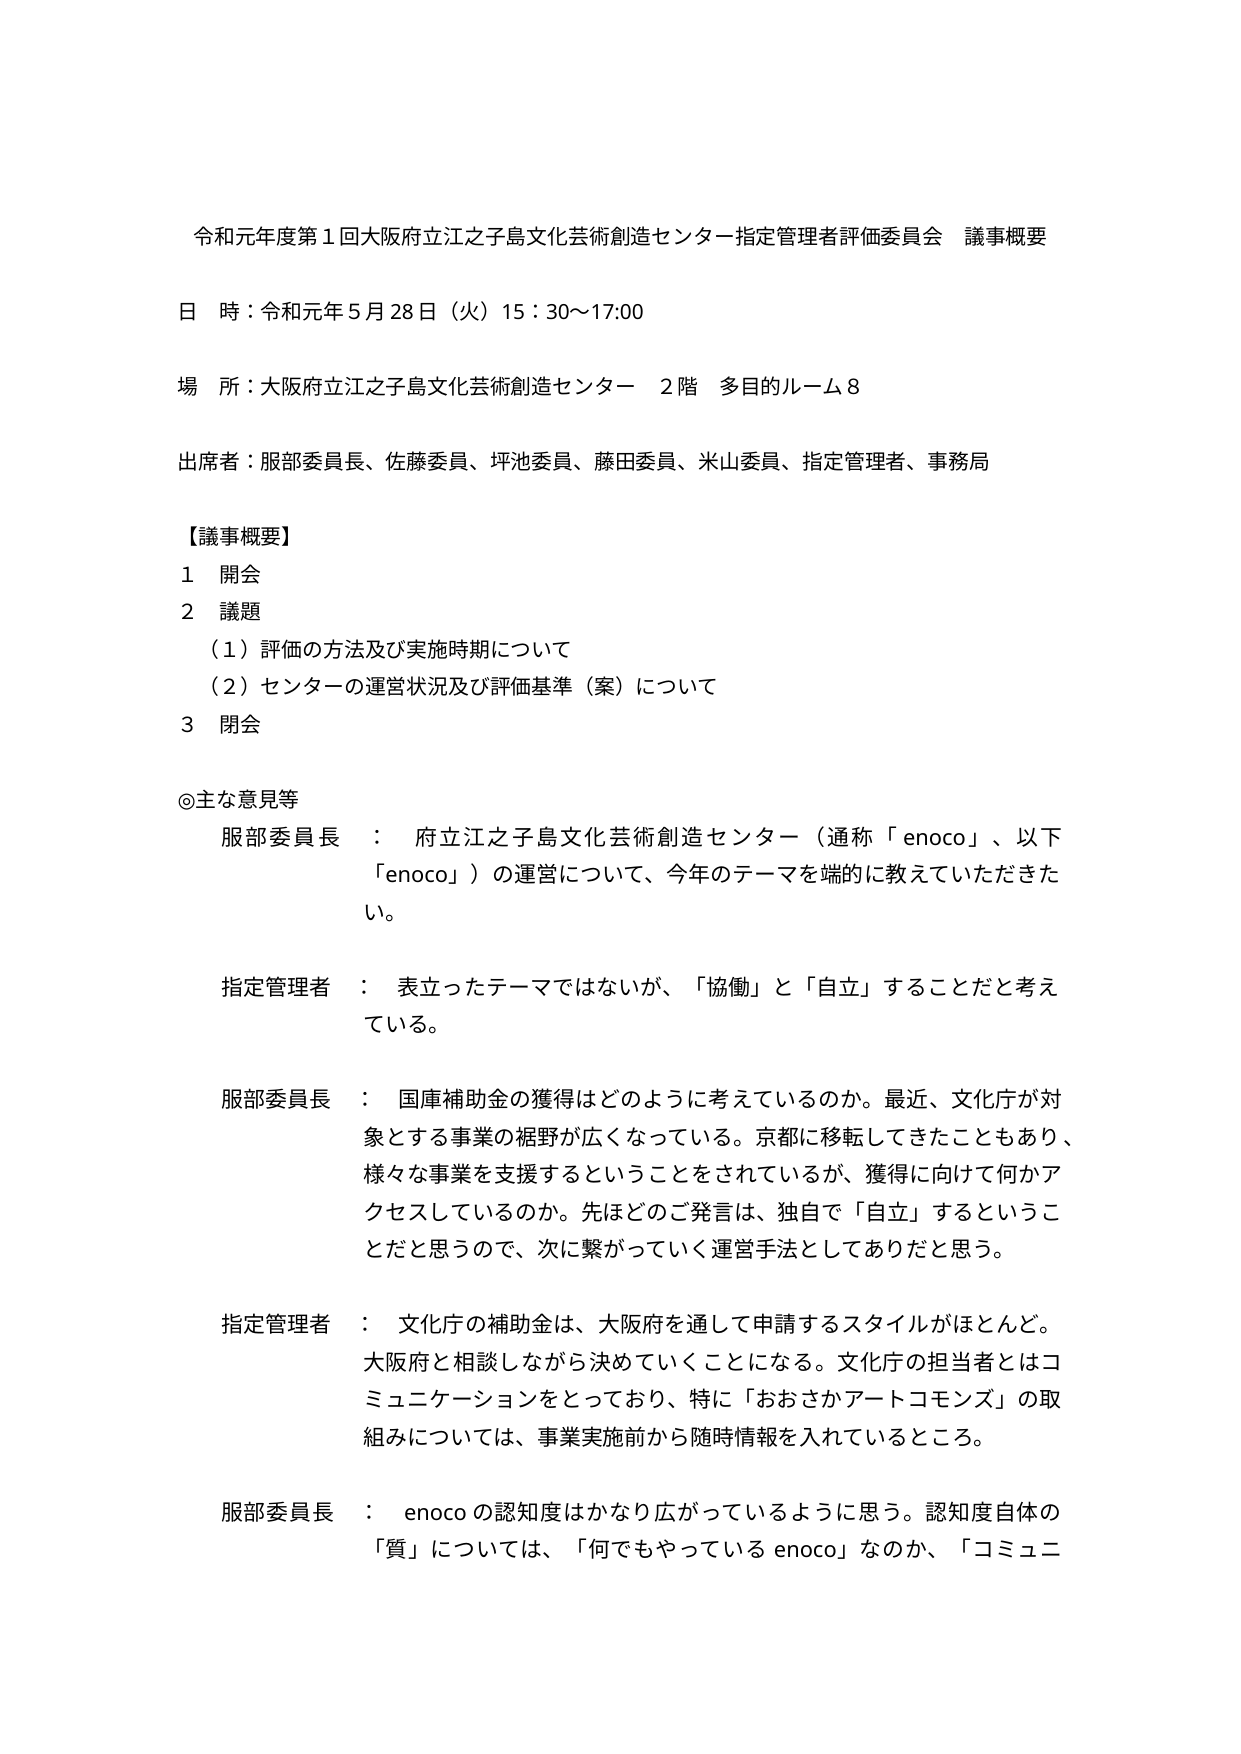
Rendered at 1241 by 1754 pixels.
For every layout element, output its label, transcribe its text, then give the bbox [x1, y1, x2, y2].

text 場 所：大阪府立江之子島文化芸術創造センター ２階 多目的ルーム８ [177, 367, 1063, 404]
text 服部委員長 ： 府立江之子島文化芸術創造センター（通称「enoco」、以下「enoco」）の運営について、今年のテーマを端的に教えていただきたい。 [221, 817, 1063, 929]
text 指定管理者 ： 文化庁の補助金は、大阪府を通して申請するスタイルがほとんど。大阪府と相談しながら決めていくことになる。文化庁の担当者とはコミュニケーションをとっており、特に「おおさかアートコモンズ」の取組みについては、事業実施前から随時情報を入れているところ。 [221, 1304, 1063, 1454]
text 日 時：令和元年５月28日（火）15：30～17:00 [177, 292, 1063, 329]
text 指定管理者 ： 表立ったテーマではないが、「協働」と「自立」することだと考えている。 [221, 967, 1063, 1042]
text 【議事概要】 [177, 517, 1063, 554]
text 令和元年度第１回大阪府立江之子島文化芸術創造センター指定管理者評価委員会 議事概要 [177, 217, 1063, 254]
text 出席者：服部委員長、佐藤委員、坪池委員、藤田委員、米山委員、指定管理者、事務局 [177, 442, 1063, 479]
text （１）評価の方法及び実施時期について [177, 629, 1063, 667]
text ３ 閉会 [177, 704, 1063, 742]
text 服部委員長 ： 国庫補助金の獲得はどのように考えているのか。最近、文化庁が対象とする事業の裾野が広くなっている。京都に移転してきたこともあり、様々な事業を支援するということをされているが、獲得に向けて何かアクセスしているのか。先ほどのご発言は、独自で「自立」するということだと思うので、次に繋がっていく運営手法としてありだと思う。 [221, 1079, 1063, 1267]
text ２ 議題 [177, 592, 1063, 629]
text １ 開会 [177, 554, 1063, 592]
text ◎主な意見等 [177, 779, 1063, 817]
text （２）センターの運営状況及び評価基準（案）について [177, 667, 1063, 704]
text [221, 1492, 1063, 1567]
